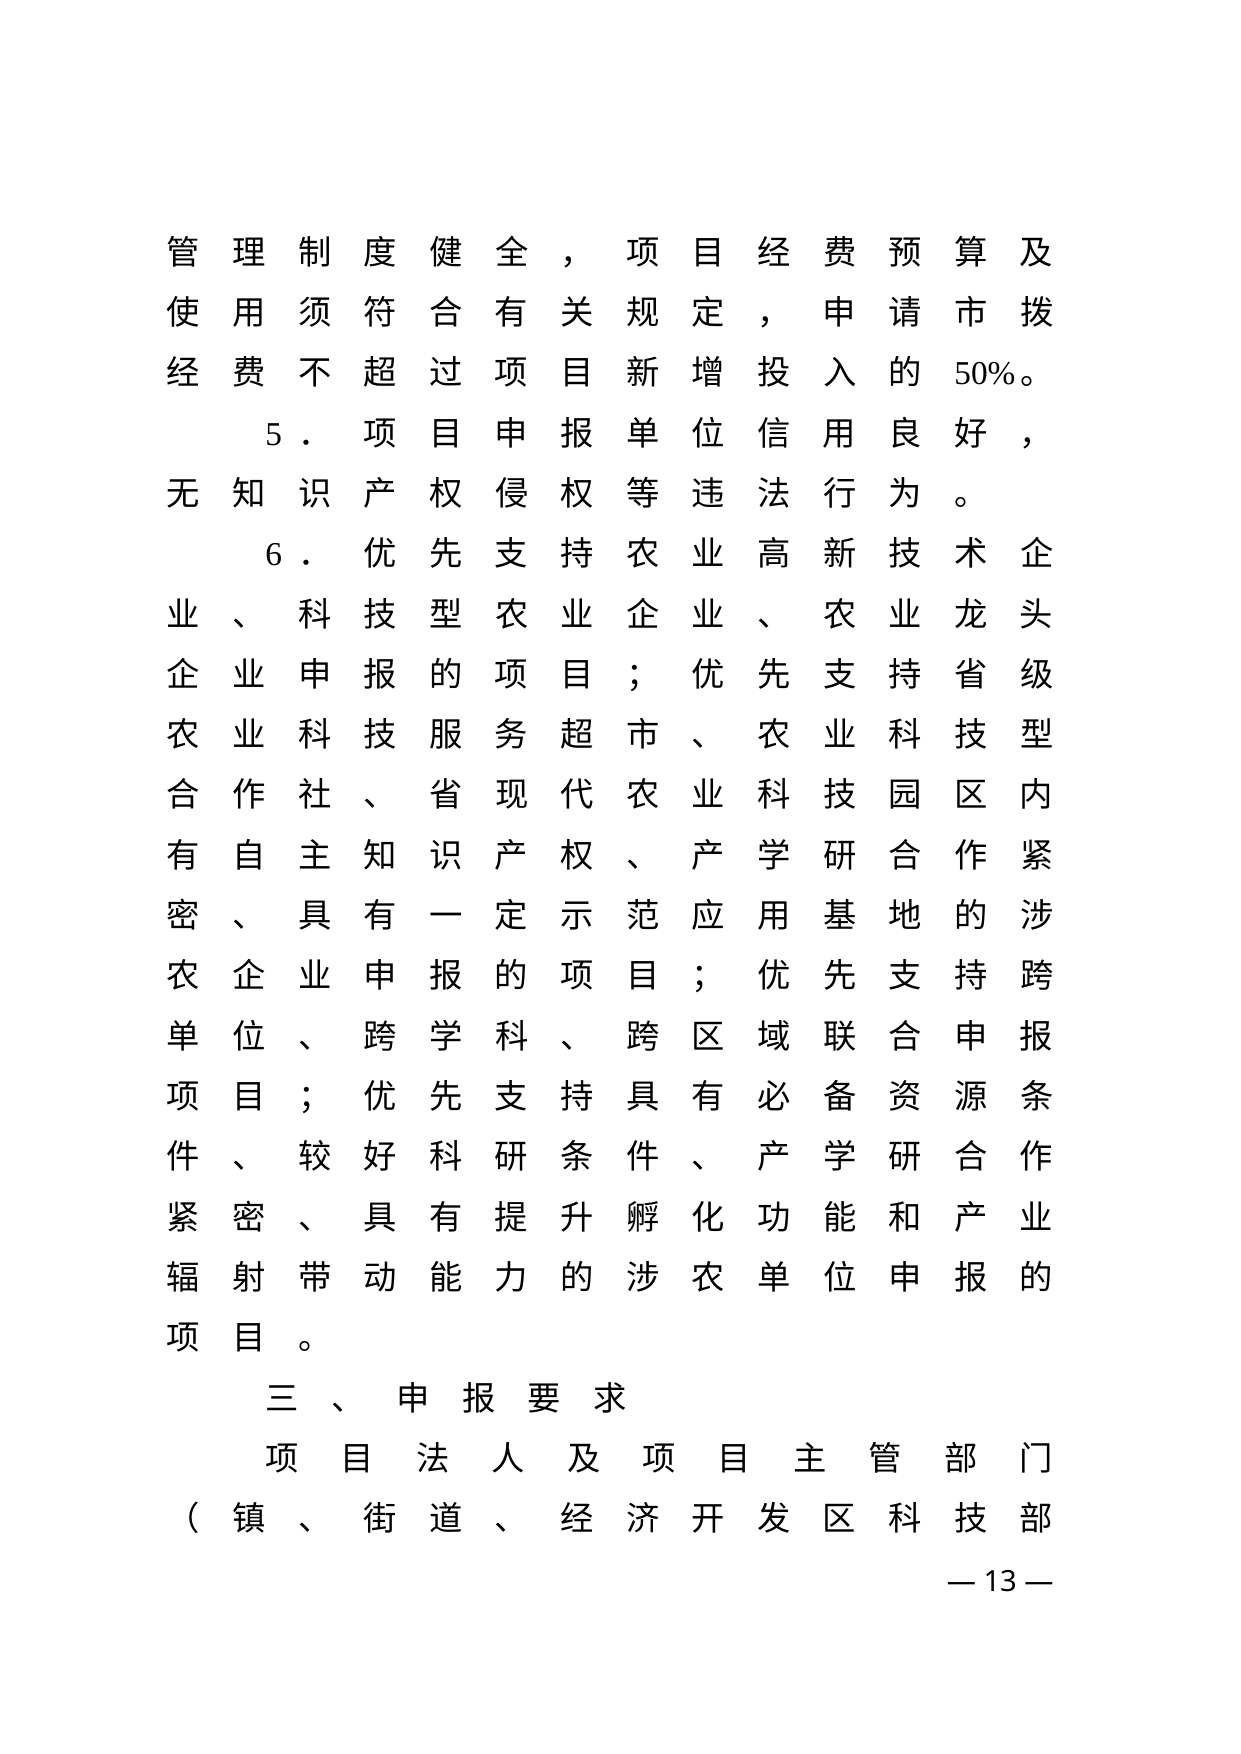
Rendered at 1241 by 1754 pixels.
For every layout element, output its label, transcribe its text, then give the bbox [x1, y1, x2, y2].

text 三、申报要求 [167, 1365, 1085, 1426]
text 6．优先支持农业高新技术企业、科技型农业企业、农业龙头企业申报的项目；优先支持省级农业科技服务超市、农业科技型合作社、省现代农业科技园区内有自主知识产权、产学研合作紧密、具有一定示范应用基地的涉农企业申报的项目；优先支持跨单位、跨学科、跨区域联合申报项目；优先支持具有必备资源条件、较好科研条件、产学研合作紧密、具有提升孵化功能和产业辐射带动能力的涉农单位申报的项目。 [167, 521, 1085, 1365]
text 4．项目申报单位具备必需的基础条件和资金配套能力，财务管理制度健全，项目经费预算及使用须符合有关规定，申请市拨经费不超过项目新增投入的50%。 [167, 219, 1085, 400]
text 5．项目申报单位信用良好，无知识产权侵权等违法行为。 [167, 400, 1085, 521]
